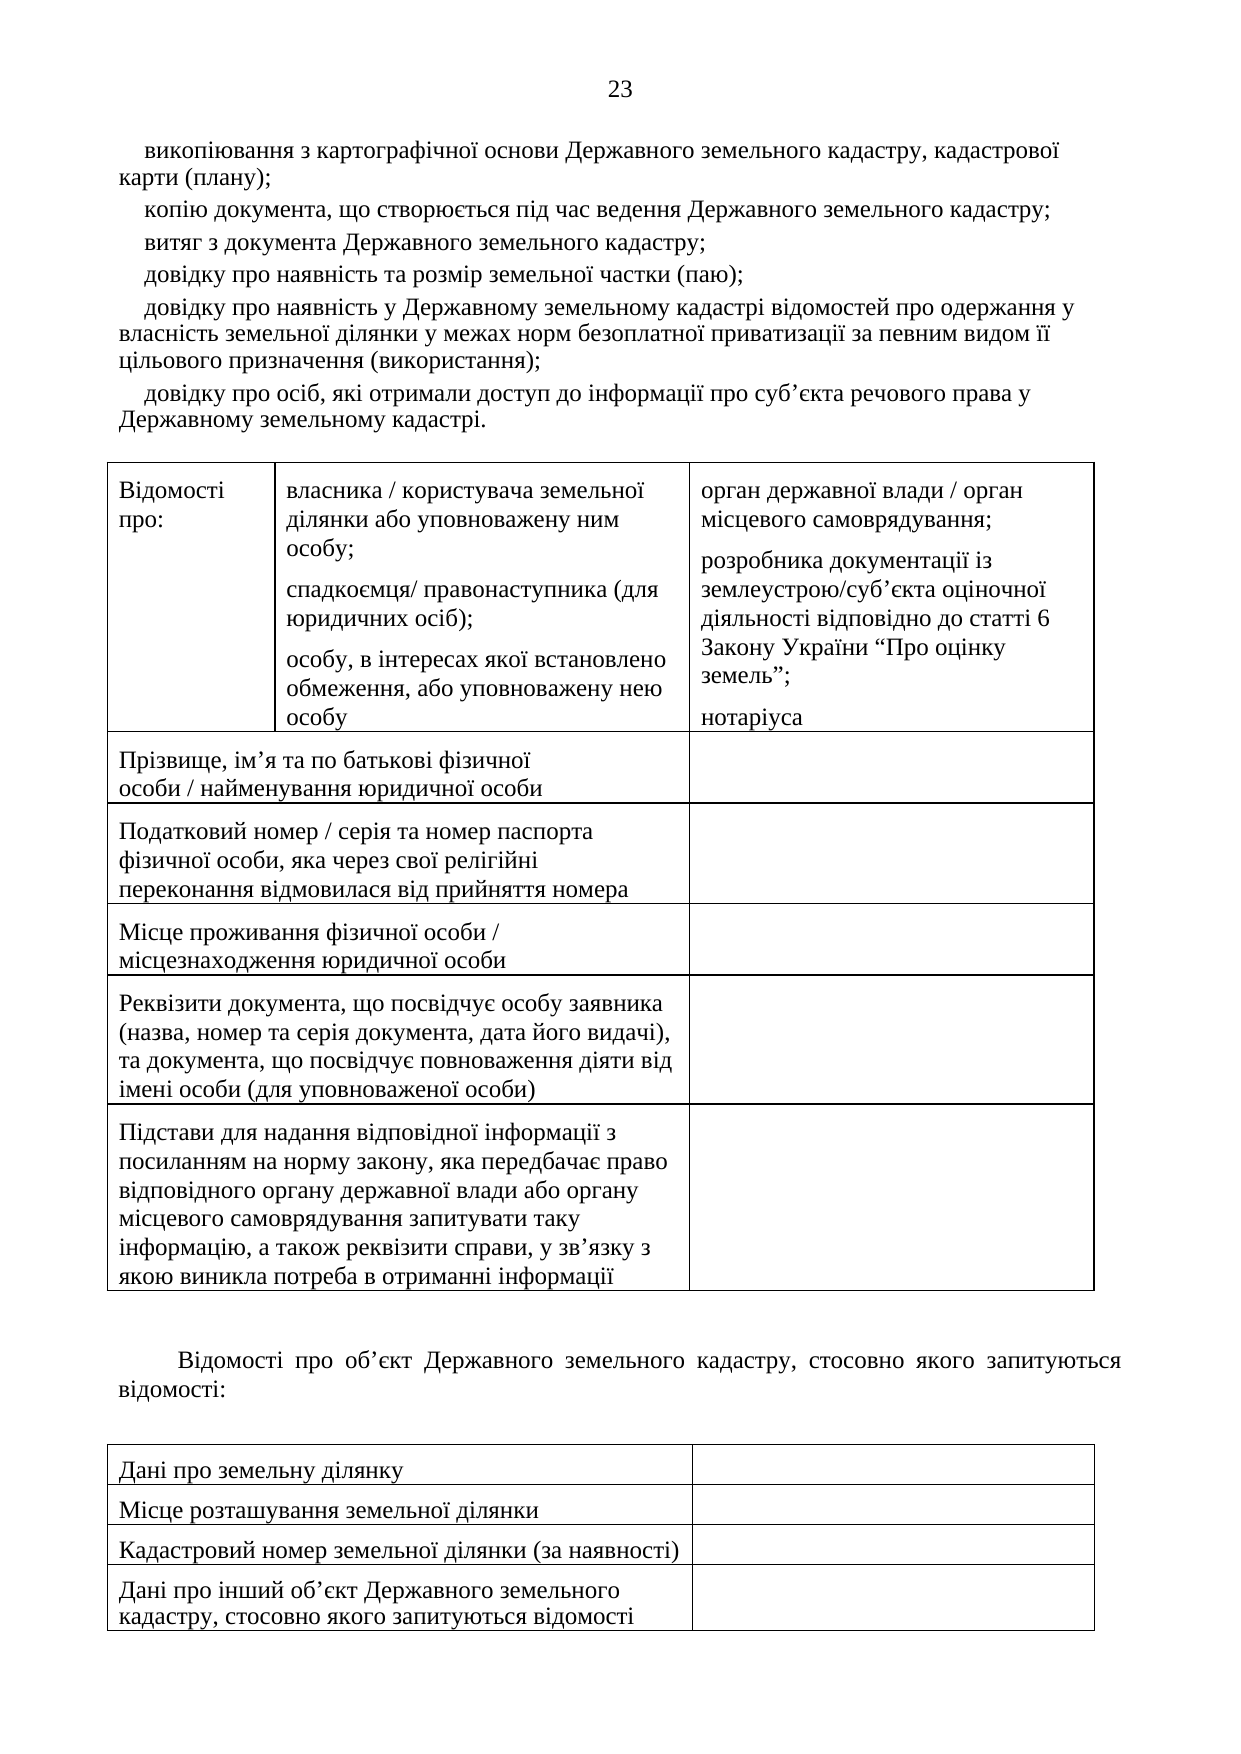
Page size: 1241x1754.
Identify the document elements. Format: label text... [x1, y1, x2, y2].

table_cell [690, 732, 1093, 802]
table_cell Кадастровий номер земельної ділянки (за наявності) [108, 1525, 692, 1563]
table_cell Реквізити документа, що посвідчує особу заявника (назва, номер та серія документа, дата його видачі), та документа, що посвідчує повноваження діяти від імені особи (для уповноваженої особи) [108, 976, 689, 1103]
table_header власника / користувача земельної ділянки або уповноважену ним особу; спадкоємця/ правонаступника (для юридичних осіб); особу, в інтересах якої встановлено обмеження, або уповноважену нею особу [276, 463, 689, 731]
table_cell [690, 804, 1093, 902]
table_header Відомості про: [108, 463, 274, 731]
table_header Дані про земельну ділянку [108, 1445, 692, 1484]
table_header орган державної влади / орган місцевого самоврядування; розробника документації із землеустрою/суб’єкта оціночної діяльності відповідно до статті 6 Закону України “Про оцінку земель”; нотаріуса [690, 463, 1093, 731]
table_cell Податковий номер / серія та номер паспорта фізичної особи, яка через свої релігійні переконання відмовилася від прийняття номера [108, 804, 689, 902]
table_cell Прізвище, ім’я та по батькові фізичної особи / найменування юридичної особи [108, 732, 689, 802]
table_cell [693, 1525, 1094, 1563]
table_cell Місце розташування земельної ділянки [108, 1485, 692, 1523]
table_cell [693, 1485, 1094, 1523]
table_cell [693, 1565, 1094, 1630]
table_cell Підстави для надання відповідної інформації з посиланням на норму закону, яка передбачає право відповідного органу державної влади або органу місцевого самоврядування запитувати таку інформацію, а також реквізити справи, у зв’язку з якою виникла потреба в отриманні інформації [108, 1105, 689, 1290]
text Відомості про об’єкт Державного земельного кадастру, стосовно якого запитуються відомості: [118, 1345, 1122, 1402]
table_cell Місце проживання фізичної особи / місцезнаходження юридичної особи [108, 904, 689, 974]
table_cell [107, 131, 1094, 433]
table_header [693, 1445, 1094, 1484]
table_cell [690, 1105, 1093, 1290]
table_cell [690, 904, 1093, 974]
table_cell Дані про інший об’єкт Державного земельного кадастру, стосовно якого запитуються відомості [108, 1565, 692, 1630]
table_cell [690, 976, 1093, 1103]
